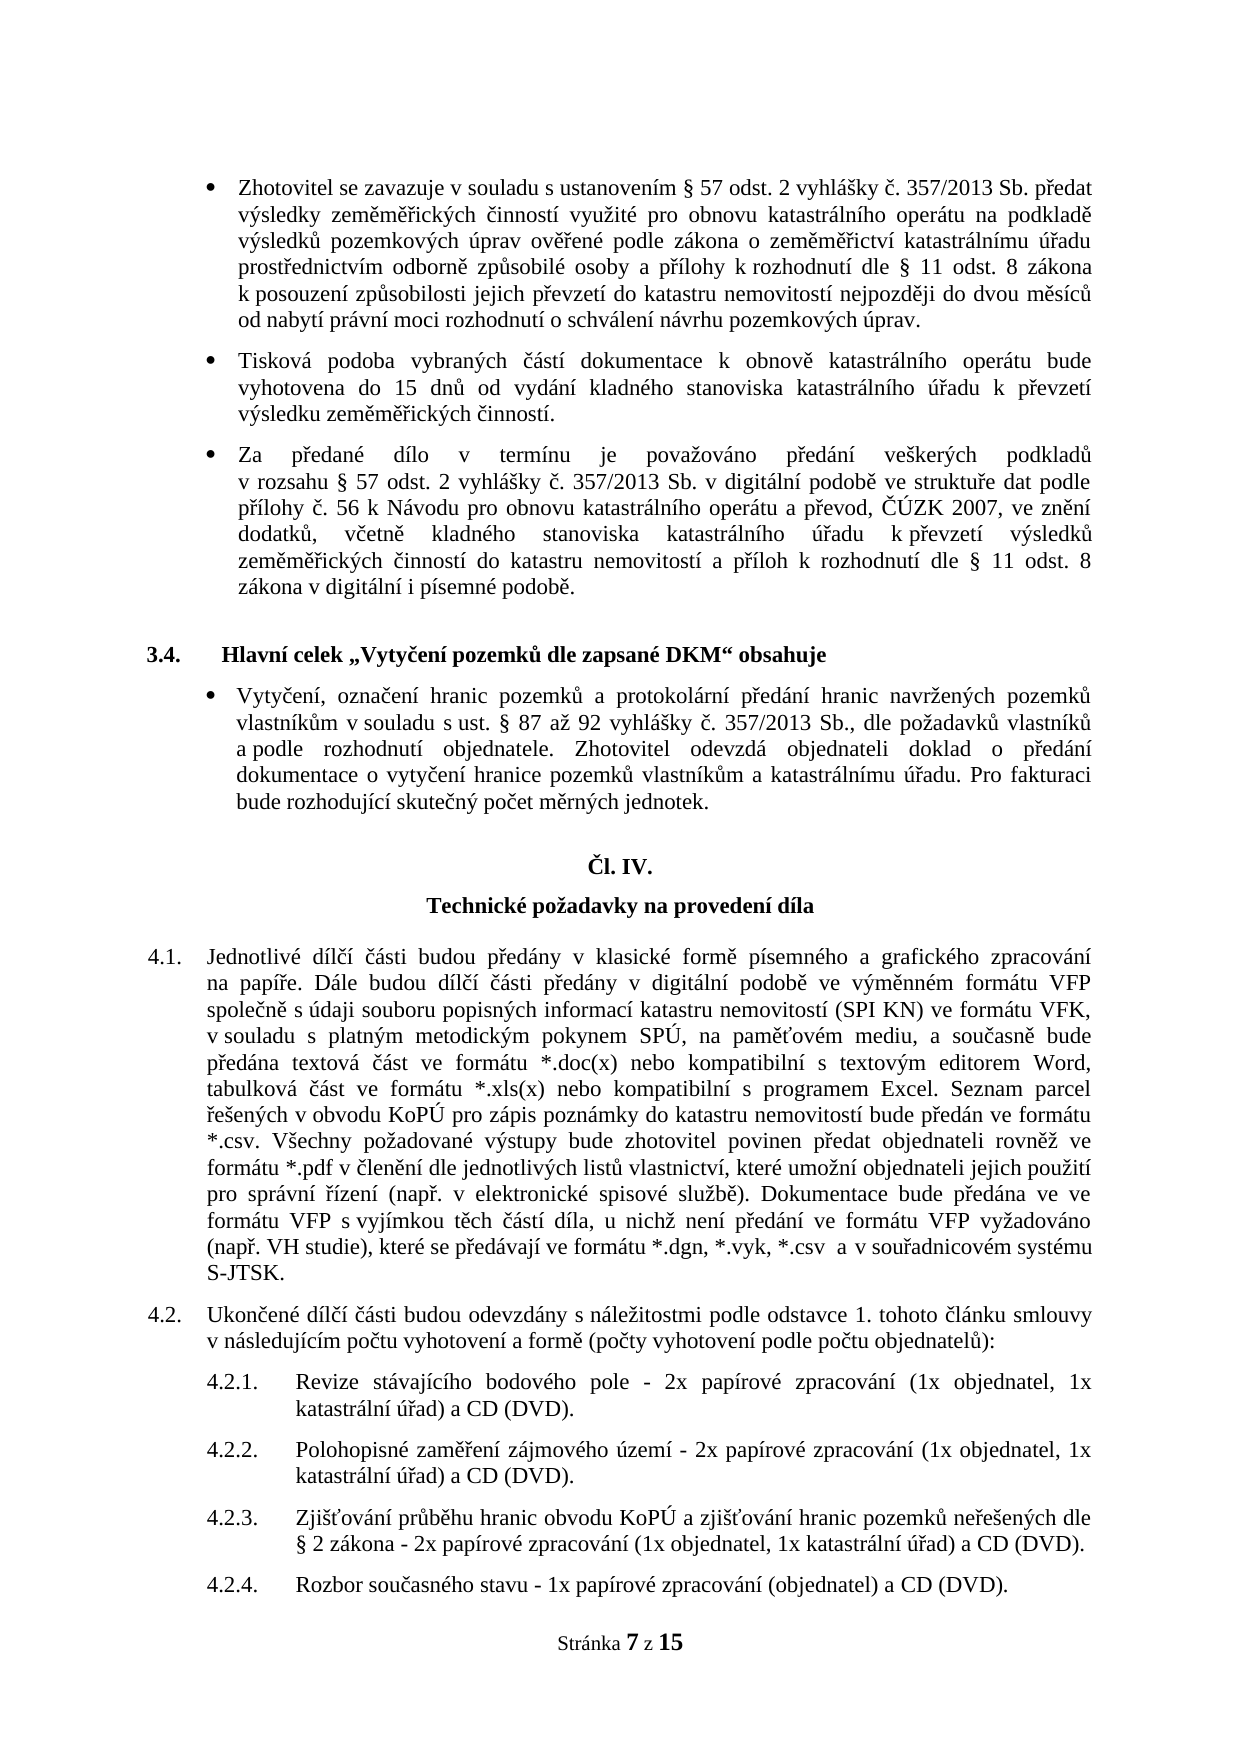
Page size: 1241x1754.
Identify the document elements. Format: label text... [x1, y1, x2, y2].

list Vytyčení, označení hranic pozemků a protokolární předání hranic navržených pozemků vlastníkům v souladu s ust. § 87 až 92 vyhlášky č. 357/2013 Sb., dle požadavků vlastníků a podle rozhodnutí objednatele. Zhotovitel odevzdá objednateli doklad o předání dokumentace o vytyčení hranice pozemků vlastníkům a katastrálnímu úřadu. Pro fakturaci bude rozhodující skutečný počet měrných jednotek. [207, 682, 1093, 814]
list Za předané dílo v termínu je považováno předání veškerých podkladů v rozsahu § 57 odst. 2 vyhlášky č. 357/2013 Sb. v digitální podobě ve struktuře dat podle přílohy č. 56 k Návodu pro obnovu katastrálního operátu a převod, ČÚZK 2007, ve znění dodatků, včetně kladného stanoviska katastrálního úřadu k převzetí výsledků zeměměřických činností do katastru nemovitostí a příloh k rozhodnutí dle § 11 odst. 8 zákona v digitální i písemné podobě. [207, 441, 1093, 599]
list Zjišťování průběhu hranic obvodu KoPÚ a zjišťování hranic pozemků neřešených dle § 2 zákona - 2x papírové zpracování (1x objednatel, 1x katastrální úřad) a CD (DVD). [207, 1504, 1093, 1557]
list Polohopisné zaměření zájmového území - 2x papírové zpracování (1x objednatel, 1x katastrální úřad) a CD (DVD). [207, 1436, 1093, 1489]
list Ukončené dílčí části budou odevzdány s náležitostmi podle odstavce 1. tohoto článku smlouvy v následujícím počtu vyhotovení a formě (počty vyhotovení podle počtu objednatelů): [148, 1301, 1093, 1353]
list Jednotlivé dílčí části budou předány v klasické formě písemného a grafického zpracování na papíře. Dále budou dílčí části předány v digitální podobě ve výměnném formátu VFP společně s údaji souboru popisných informací katastru nemovitostí (SPI KN) ve formátu VFK, v souladu s platným metodickým pokynem SPÚ, na paměťovém mediu, a současně bude předána textová část ve formátu *.doc(x) nebo kompatibilní s textovým editorem Word, tabulková část ve formátu *.xls(x) nebo kompatibilní s programem Excel. Seznam parcel řešených v obvodu KoPÚ pro zápis poznámky do katastru nemovitostí bude předán ve formátu *.csv. Všechny požadované výstupy bude zhotovitel povinen předat objednateli rovněž ve formátu *.pdf v členění dle jednotlivých listů vlastnictví, které umožní objednateli jejich použití pro správní řízení (např. v elektronické spisové službě). Dokumentace bude předána ve ve formátu VFP s vyjímkou těch částí díla, u nichž není předání ve formátu VFP vyžadováno (např. VH studie), které se předávají ve formátu *.dgn, *.vyk, *.csv a v souřadnicovém systému S-JTSK. [148, 943, 1093, 1286]
list Zhotovitel se zavazuje v souladu s ustanovením § 57 odst. 2 vyhlášky č. 357/2013 Sb. předat výsledky zeměměřických činností využité pro obnovu katastrálního operátu na podkladě výsledků pozemkových úprav ověřené podle zákona o zeměměřictví katastrálnímu úřadu prostřednictvím odborně způsobilé osoby a přílohy k rozhodnutí dle § 11 odst. 8 zákona k posouzení způsobilosti jejich převzetí do katastru nemovitostí nejpozději do dvou měsíců od nabytí právní moci rozhodnutí o schválení návrhu pozemkových úprav. [207, 174, 1093, 332]
text 3.4. Hlavní celek „Vytyčení pozemků dle zapsané DKM“ obsahuje [146, 641, 1093, 667]
subtitle Technické požadavky na provedení díla [148, 892, 1093, 918]
text Čl. IV. [148, 853, 1093, 879]
list Rozbor současného stavu - 1x papírové zpracování (objednatel) a CD (DVD). [207, 1572, 1093, 1598]
list Revize stávajícího bodového pole - 2x papírové zpracování (1x objednatel, 1x katastrální úřad) a CD (DVD). [207, 1368, 1093, 1421]
list Tisková podoba vybraných částí dokumentace k obnově katastrálního operátu bude vyhotovena do 15 dnů od vydání kladného stanoviska katastrálního úřadu k převzetí výsledku zeměměřických činností. [207, 347, 1093, 426]
